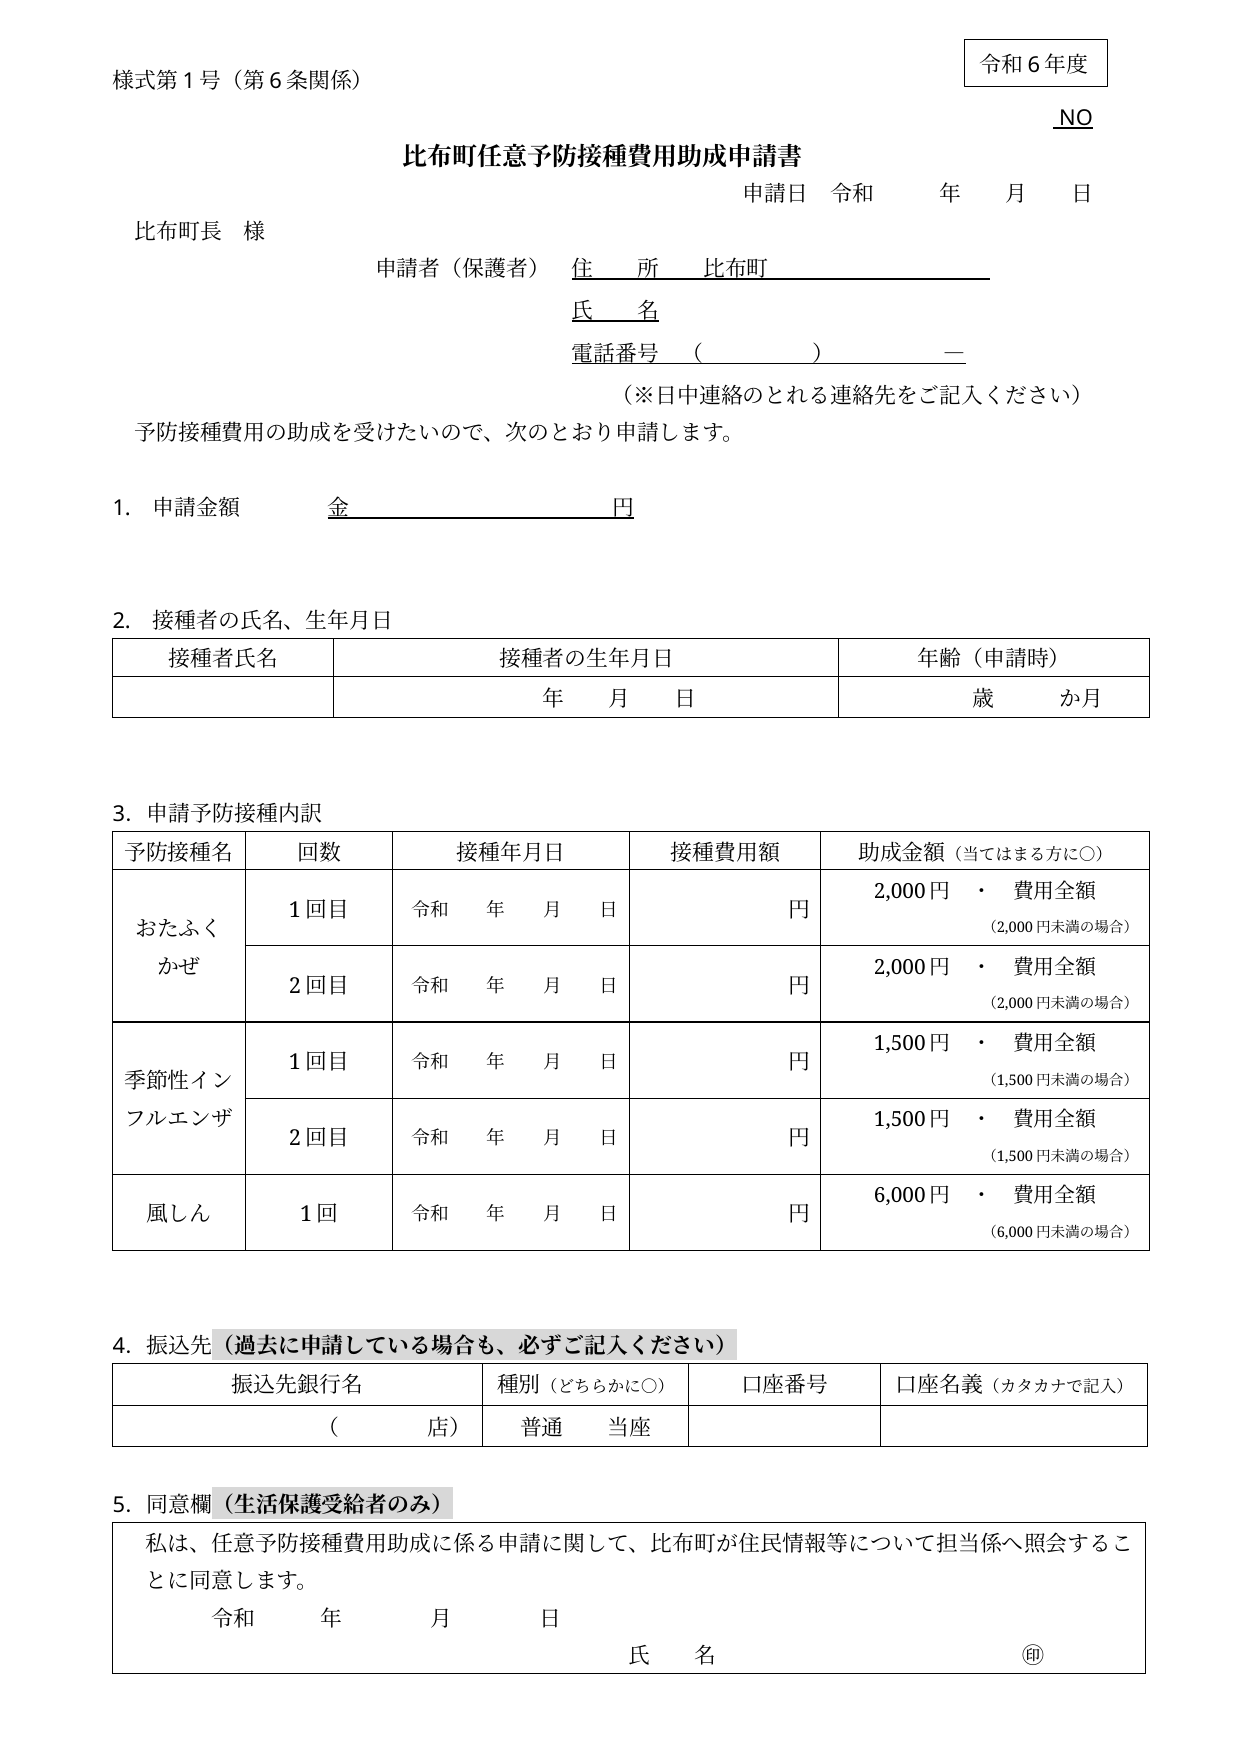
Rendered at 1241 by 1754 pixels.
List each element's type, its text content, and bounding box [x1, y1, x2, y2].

table_cell 令和 年 月 日 [393, 1023, 629, 1097]
table_header 口座番号 [689, 1364, 880, 1404]
table_header 接種者氏名 [113, 639, 333, 676]
text 申請者（保護者） 住 所 比布町 [112, 248, 1092, 286]
table_cell 風しん [113, 1175, 245, 1249]
table_cell 1回 [246, 1175, 392, 1249]
table_cell 令和 年 月 日 [393, 1175, 629, 1249]
table_cell 2回目 [246, 1099, 392, 1173]
table_header 接種費用額 [630, 832, 820, 869]
text 4．振込先（過去に申請している場合も、必ずご記入ください） [112, 1326, 1092, 1363]
table_header 種別（どちらかに○） [483, 1364, 688, 1404]
table_header 予防接種名 [113, 832, 245, 869]
text 様式第1号（第6条関係） [112, 61, 1092, 98]
table_cell 令和 年 月 日 [393, 870, 629, 945]
table_cell [689, 1406, 880, 1446]
table_cell （ 店） [113, 1406, 482, 1446]
text 3．申請予防接種内訳 [112, 793, 1092, 831]
table_cell 普通 当座 [483, 1406, 688, 1446]
text 2. 接種者の氏名、生年月日 [112, 600, 1092, 637]
table_cell 季節性インフルエンザ [113, 1023, 245, 1173]
table_cell 2,000円 ・ 費用全額 （2,000円未満の場合） [821, 946, 1149, 1021]
table_cell 1,500円 ・ 費用全額 （1,500円未満の場合） [821, 1099, 1149, 1173]
table_cell 円 [630, 1175, 820, 1249]
table_header 年齢（申請時） [839, 639, 1149, 676]
table_cell [881, 1406, 1147, 1446]
table_cell [113, 677, 333, 717]
table_header 振込先銀行名 [113, 1364, 482, 1404]
table_header 接種者の生年月日 [334, 639, 838, 676]
table_cell 令和 年 月 日 [393, 946, 629, 1021]
text 比布町任意予防接種費用助成申請書 [112, 136, 1092, 173]
text 5．同意欄（生活保護受給者のみ） [112, 1484, 1092, 1522]
table_cell 歳 か月 [839, 677, 1149, 717]
table_cell 令和 年 月 日 [393, 1099, 629, 1173]
text 電話番号 （ ） ― [112, 333, 1092, 370]
table_cell 6,000円 ・ 費用全額 （6,000円未満の場合） [821, 1175, 1149, 1249]
table_cell おたふく かぜ [113, 870, 245, 1021]
table_cell 2,000円 ・ 費用全額 （2,000円未満の場合） [821, 870, 1149, 945]
table_cell 円 [630, 946, 820, 1021]
table_cell 1,500円 ・ 費用全額 （1,500円未満の場合） [821, 1023, 1149, 1097]
table_cell 1回目 [246, 870, 392, 945]
table_header 接種年月日 [393, 832, 629, 869]
table_cell 年 月 日 [334, 677, 838, 717]
text 比布町長 様 [112, 211, 1092, 248]
table_header 私は、任意予防接種費用助成に係る申請に関して、比布町が住民情報等について担当係へ照会することに同意します。 令和 年 月 日 氏 名 ㊞ [113, 1523, 1145, 1673]
table_cell 2回目 [246, 946, 392, 1021]
table_header 口座名義（カタカナで記入） [881, 1364, 1147, 1404]
table_header 回数 [246, 832, 392, 869]
text 氏 名 [112, 291, 1092, 328]
table_cell 円 [630, 870, 820, 945]
table_cell 円 [630, 1099, 820, 1173]
table_cell 1回目 [246, 1023, 392, 1097]
text 申請日 令和 年 月 日 [112, 173, 1092, 211]
text 予防接種費用の助成を受けたいので、次のとおり申請します。 [112, 412, 1092, 450]
text （※日中連絡のとれる連絡先をご記入ください） [112, 375, 1092, 412]
table_cell 円 [630, 1023, 820, 1097]
text NO [112, 98, 1092, 136]
text 1. 申請金額 金 円 [112, 487, 1092, 525]
table_header 助成金額（当てはまる方に○） [821, 832, 1149, 869]
